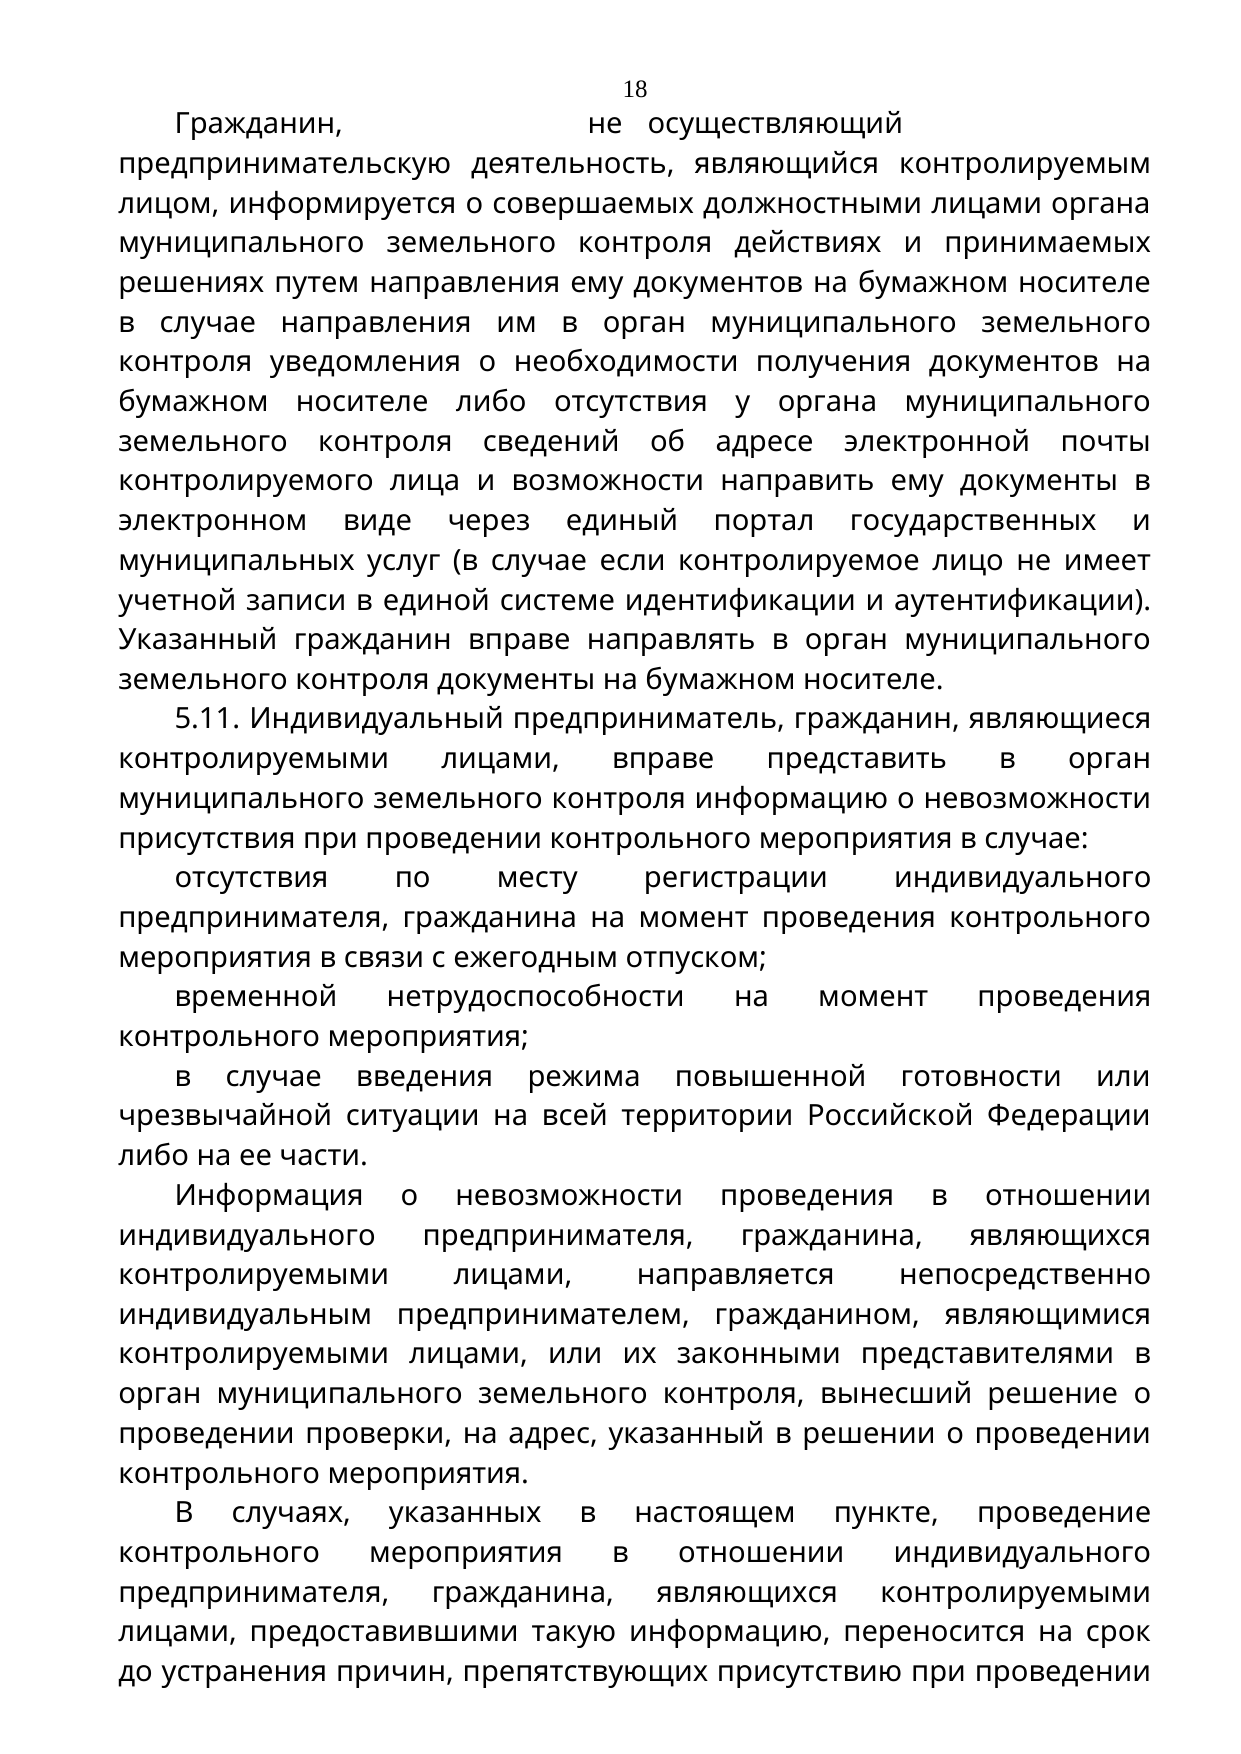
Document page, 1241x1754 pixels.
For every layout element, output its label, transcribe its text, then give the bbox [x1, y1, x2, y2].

text 5.11. Индивидуальный предприниматель, гражданин, являющиеся контролируемыми лицами, вправе представить в орган муниципального земельного контроля информацию о невозможности присутствия при проведении контрольного мероприятия в случае: [118, 698, 1152, 857]
text Информация о невозможности проведения в отношении индивидуального предпринимателя, гражданина, являющихся контролируемыми лицами, направляется непосредственно индивидуальным предпринимателем, гражданином, являющимися контролируемыми лицами, или их законными представителями в орган муниципального земельного контроля, вынесший решение о проведении проверки, на адрес, указанный в решении о проведении контрольного мероприятия. [118, 1174, 1152, 1492]
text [118, 1492, 1152, 1690]
text временной нетрудоспособности на момент проведения контрольного мероприятия; [118, 976, 1152, 1055]
text Гражданин, не осуществляющий предпринимательскую деятельность, являющийся контролируемым лицом, информируется о совершаемых должностными лицами органа муниципального земельного контроля действиях и принимаемых решениях путем направления ему документов на бумажном носителе в случае направления им в орган муниципального земельного контроля уведомления о необходимости получения документов на бумажном носителе либо отсутствия у органа муниципального земельного контроля сведений об адресе электронной почты контролируемого лица и возможности направить ему документы в электронном виде через единый портал государственных и муниципальных услуг (в случае если контролируемое лицо не имеет учетной записи в единой системе идентификации и аутентификации). Указанный гражданин вправе направлять в орган муниципального земельного контроля документы на бумажном носителе. [118, 102, 1152, 698]
text в случае введения режима повышенной готовности или чрезвычайной ситуации на всей территории Российской Федерации либо на ее части. [118, 1055, 1152, 1174]
text отсутствия по месту регистрации индивидуального предпринимателя, гражданина на момент проведения контрольного мероприятия в связи с ежегодным отпуском; [118, 857, 1152, 976]
